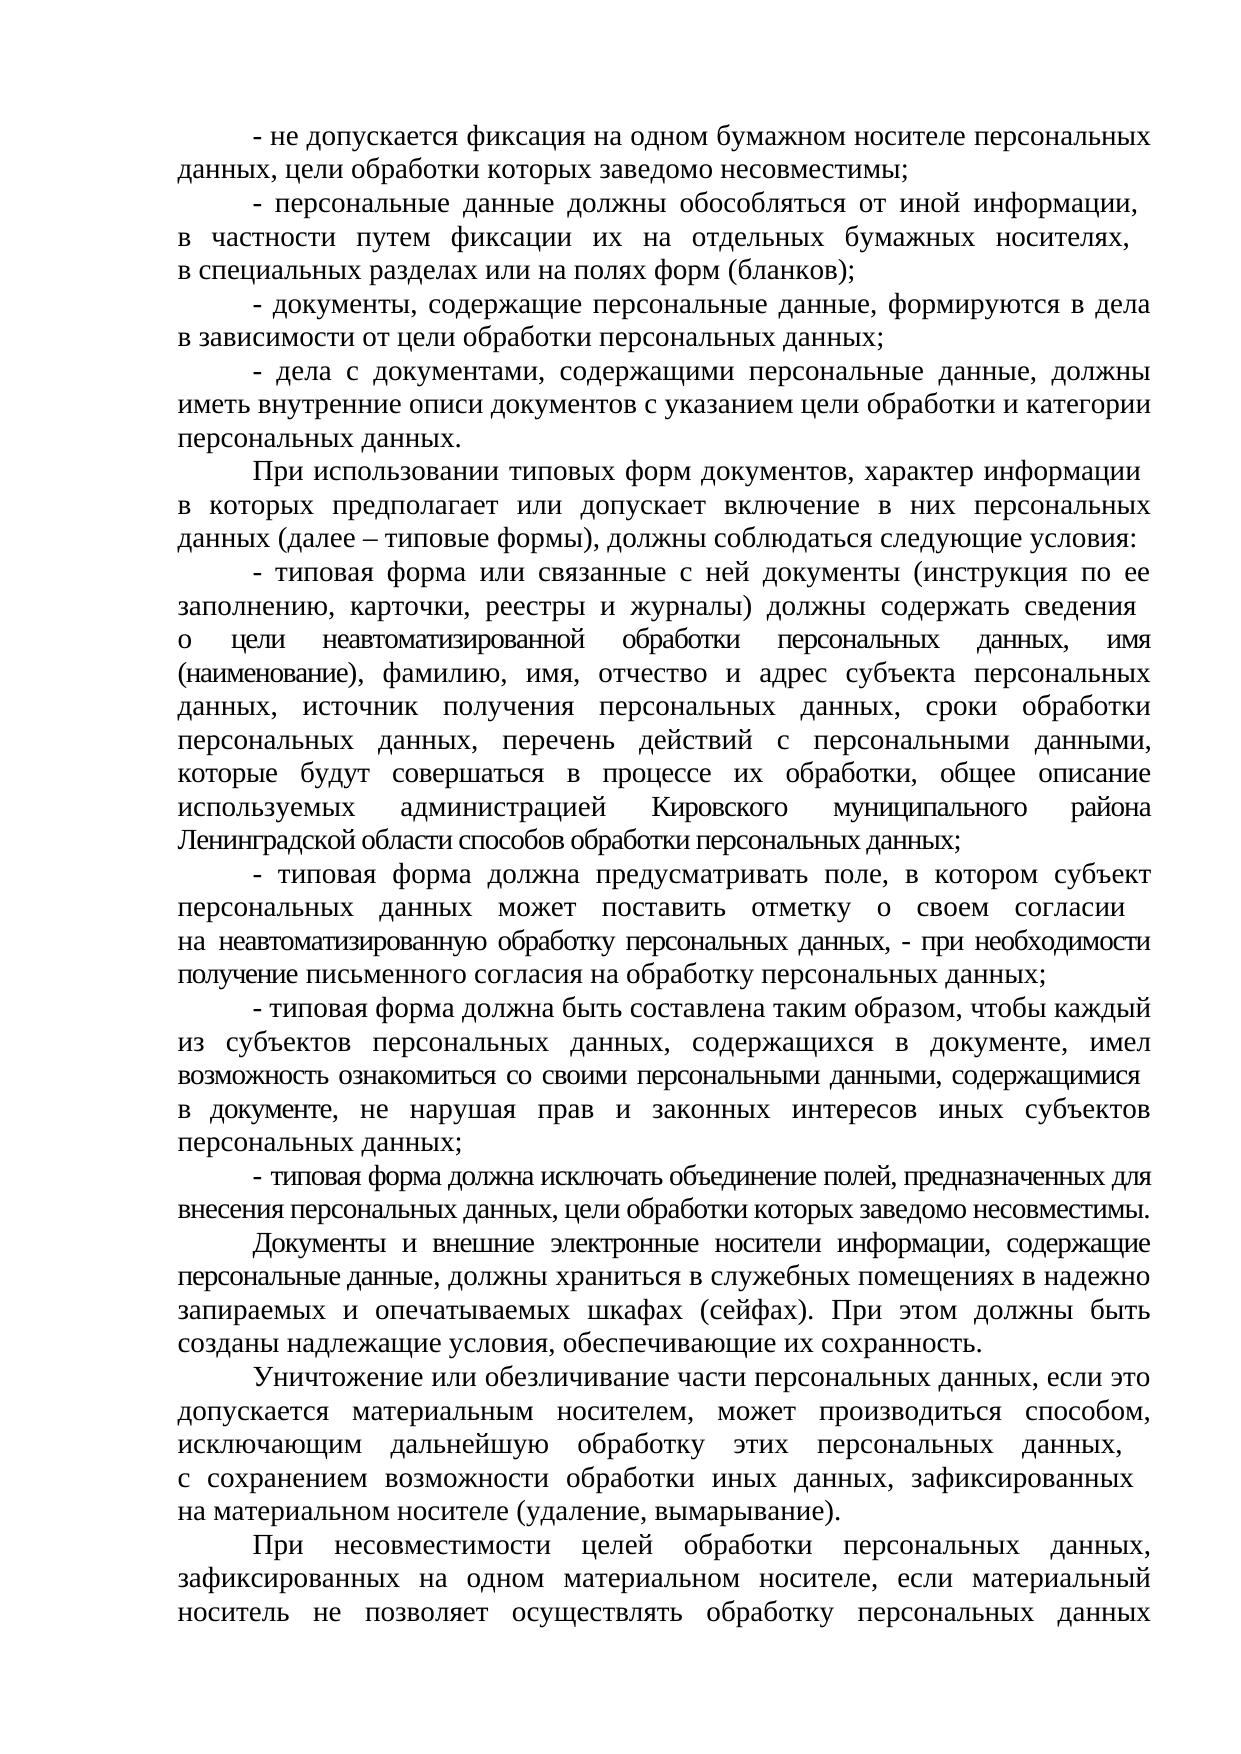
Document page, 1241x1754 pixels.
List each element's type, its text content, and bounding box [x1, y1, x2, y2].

text Документы и внешние электронные носители информации, содержащие персональные данные, должны храниться в служебных помещениях в надежно запираемых и опечатываемых шкафах (сейфах). При этом должны быть созданы надлежащие условия, обеспечивающие их сохранность. [177, 1225, 1152, 1359]
text При использовании типовых форм документов, характер информации в которых предполагает или допускает включение в них персональных данных (далее – типовые формы), должны соблюдаться следующие условия: [177, 453, 1152, 554]
text - типовая форма должна быть составлена таким образом, чтобы каждый из субъектов персональных данных, содержащихся в документе, имел возможность ознакомиться со своими персональными данными, содержащимися в документе, не нарушая прав и законных интересов иных субъектов персональных данных; [177, 990, 1152, 1158]
text - не допускается фиксация на одном бумажном носителе персональных данных, цели обработки которых заведомо несовместимы; [177, 118, 1152, 185]
text - типовая форма должна исключать объединение полей, предназначенных для внесения персональных данных, цели обработки которых заведомо несовместимы. [177, 1158, 1152, 1225]
text - типовая форма или связанные с ней документы (инструкция по ее заполнению, карточки, реестры и журналы) должны содержать сведения о цели неавтоматизированной обработки персональных данных, имя (наименование), фамилию, имя, отчество и адрес субъекта персональных данных, источник получения персональных данных, сроки обработки персональных данных, перечень действий с персональными данными, которые будут совершаться в процессе их обработки, общее описание используемых администрацией Кировского муниципального района Ленинградской области способов обработки персональных данных; [177, 554, 1152, 856]
text - персональные данные должны обособляться от иной информации, в частности путем фиксации их на отдельных бумажных носителях, в специальных разделах или на полях форм (бланков); [177, 185, 1152, 286]
text - документы, содержащие персональные данные, формируются в дела в зависимости от цели обработки персональных данных; [177, 286, 1152, 353]
text Уничтожение или обезличивание части персональных данных, если это допускается материальным носителем, может производиться способом, исключающим дальнейшую обработку этих персональных данных, с сохранением возможности обработки иных данных, зафиксированных на материальном носителе (удаление, вымарывание). [177, 1359, 1152, 1527]
text - дела с документами, содержащими персональные данные, должны иметь внутренние описи документов с указанием цели обработки и категории персональных данных. [177, 353, 1152, 453]
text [177, 1527, 1152, 1627]
text - типовая форма должна предусматривать поле, в котором субъект персональных данных может поставить отметку о своем согласии на неавтоматизированную обработку персональных данных, - при необходимости получение письменного согласия на обработку персональных данных; [177, 856, 1152, 990]
